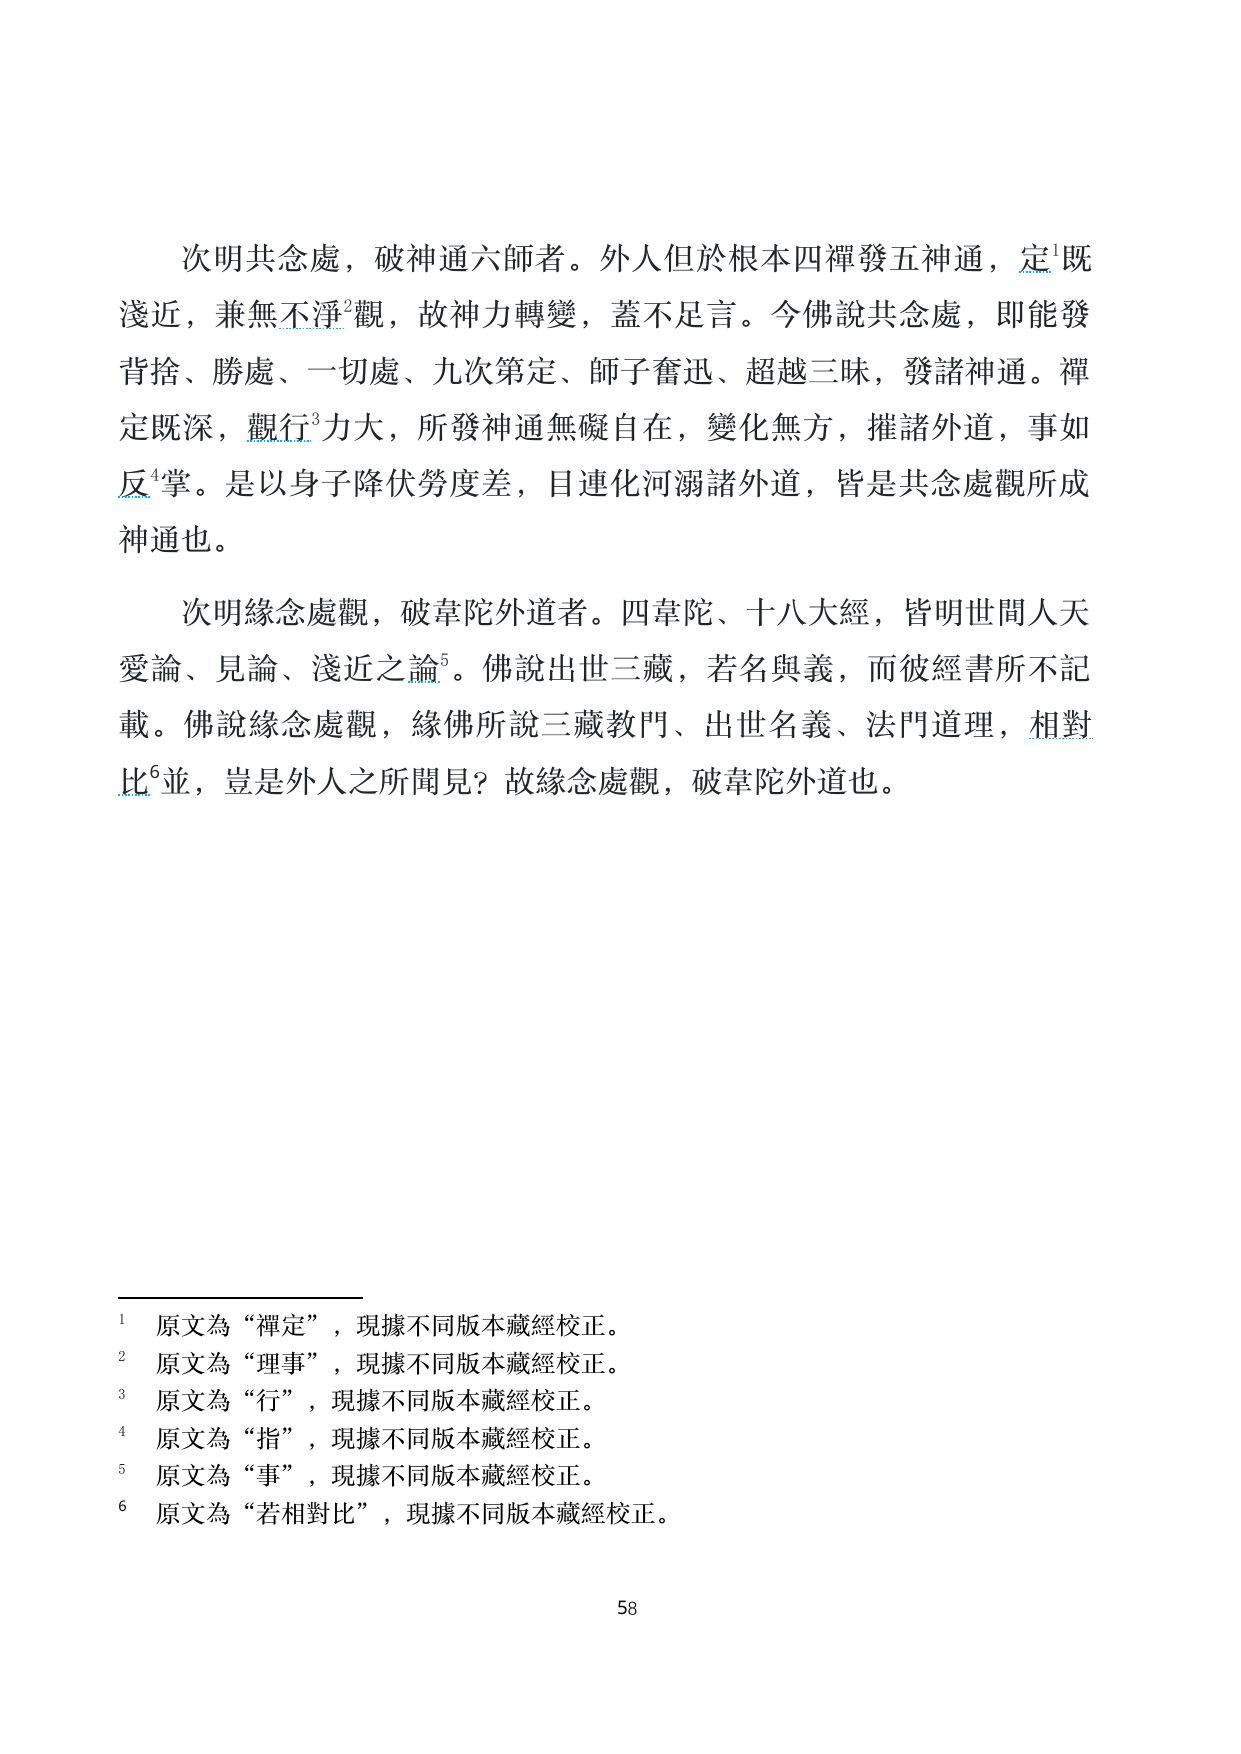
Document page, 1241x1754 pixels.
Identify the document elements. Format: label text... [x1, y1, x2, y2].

text 次明共念處，破神通六師者。外人但於根本四禪發五神通，定既淺近，兼無不淨觀，故神力轉變，蓋不足言。今佛說共念處，即能發背捨、勝處、一切處、九次第定、師子奮迅、超越三昧，發諸神通。禪定既深，觀行力大，所發神通無礙自在，變化無方，摧諸外道，事如反掌。是以身子降伏勞度差，目連化河溺諸外道，皆是共念處觀所成神通也。 [118, 224, 1092, 562]
text 次明緣念處觀，破韋陀外道者。四韋陀、十八大經，皆明世間人天愛論、見論、淺近之論。佛說出世三藏，若名與義，而彼經書所不記載。佛說緣念處觀，緣佛所說三藏教門、出世名義、法門道理，相對比並，豈是外人之所聞見？故緣念處觀，破韋陀外道也。 [118, 578, 1092, 803]
